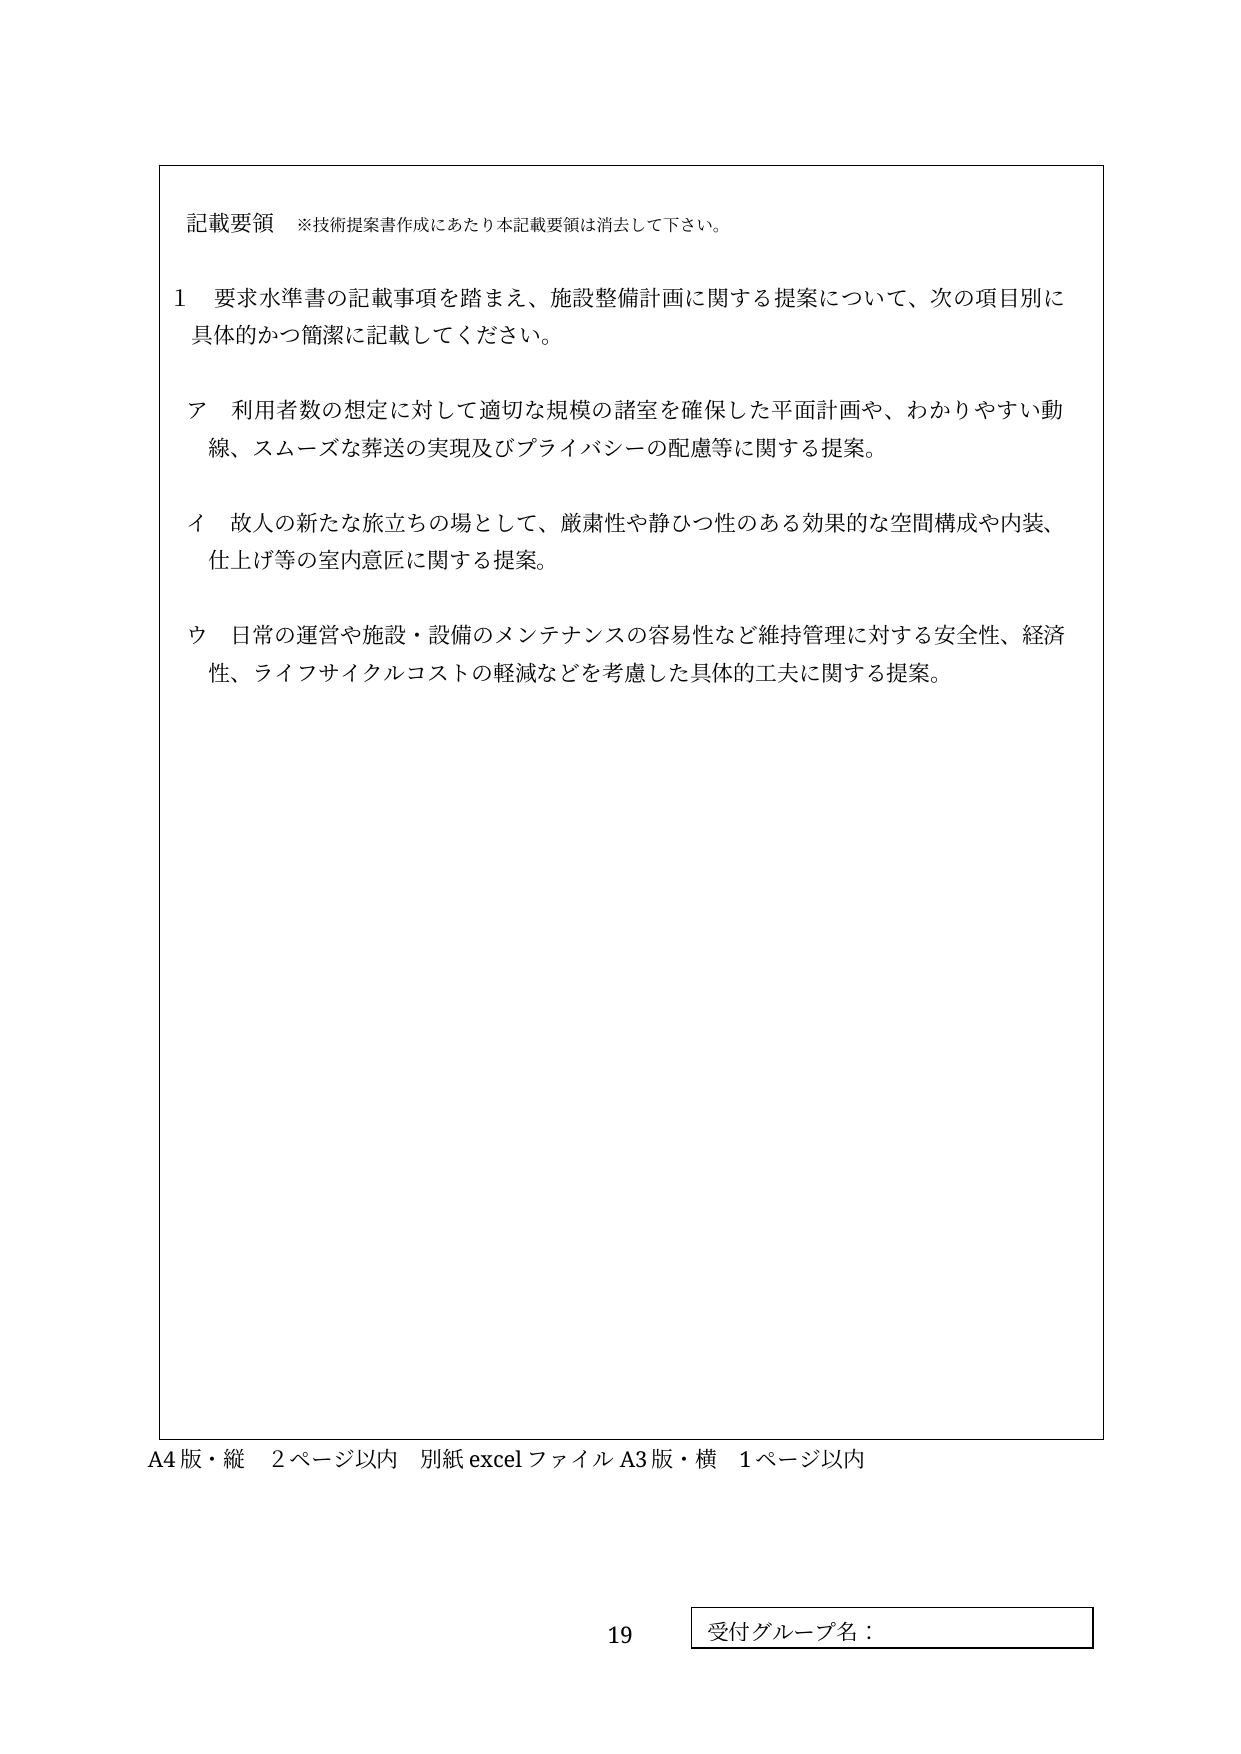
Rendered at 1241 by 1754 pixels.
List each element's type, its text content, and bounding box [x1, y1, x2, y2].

table_header 記載要領 ※技術提案書作成にあたり本記載要領は消去して下さい。 １ 要求水準書の記載事項を踏まえ、施設整備計画に関する提案について、次の項目別に具体的かつ簡潔に記載してください。 ア 利用者数の想定に対して適切な規模の諸室を確保した平面計画や、わかりやすい動線、スムーズな葬送の実現及びプライバシーの配慮等に関する提案。 イ 故人の新たな旅立ちの場として、厳粛性や静ひつ性のある効果的な空間構成や内装、仕上げ等の室内意匠に関する提案。 ウ 日常の運営や施設・設備のメンテナンスの容易性など維持管理に対する安全性、経済性、ライフサイクルコストの軽減などを考慮した具体的工夫に関する提案。 [160, 166, 1103, 1439]
text A4版・縦 ２ページ以内 別紙excelファイル A3版・横 1ページ以内 [148, 1440, 1092, 1477]
